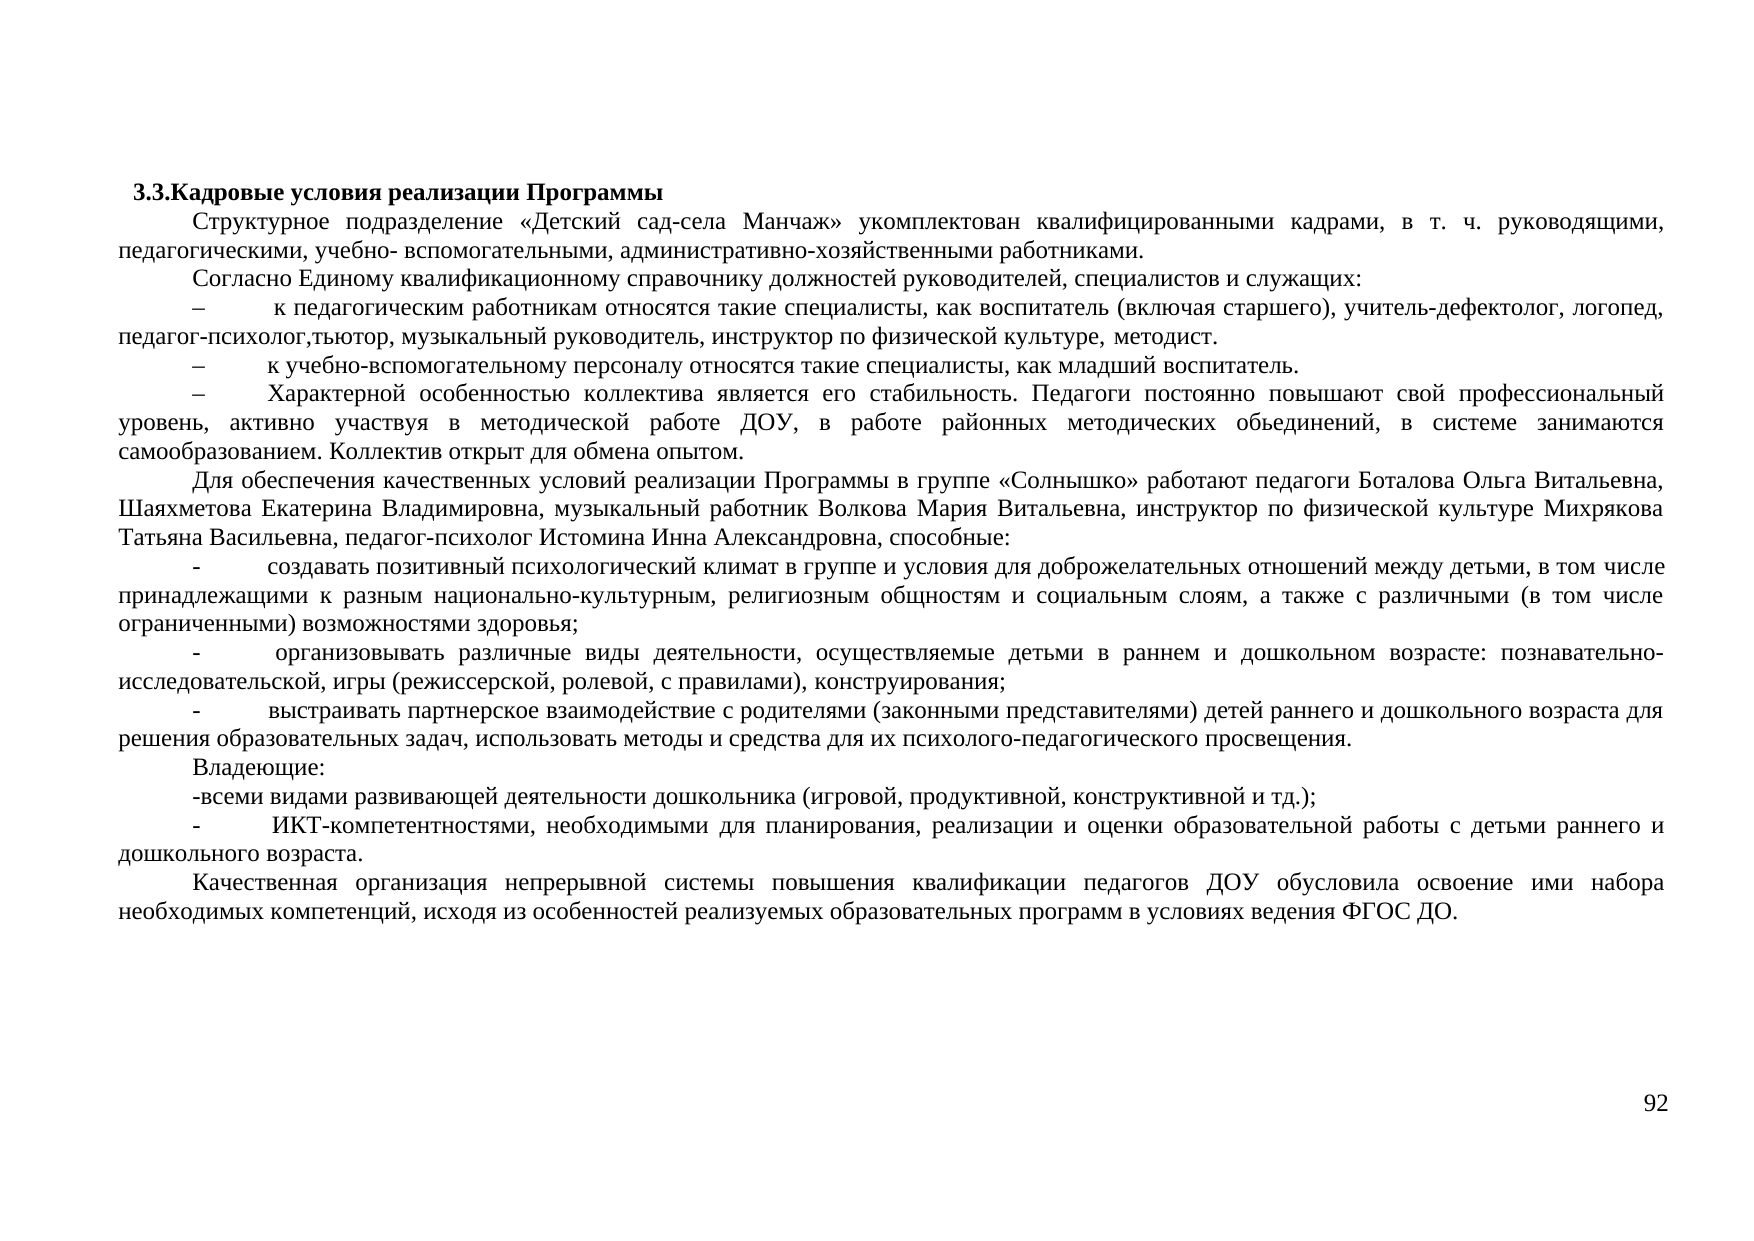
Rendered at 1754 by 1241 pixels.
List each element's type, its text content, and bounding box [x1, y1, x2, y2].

list выстраивать партнерское взаимодействие с родителями (законными представителями) детей раннего и дошкольного возраста для решения образовательных задач, использовать методы и средства для их психолого-педагогического просвещения. [118, 695, 1665, 752]
text Согласно Единому квалификационному справочнику должностей руководителей, специалистов и служащих: [118, 263, 1665, 292]
text Владеющие: [118, 752, 1665, 781]
list ИКТ-компетентностями, необходимыми для планирования, реализации и оценки образовательной работы с детьми раннего и дошкольного возраста. [118, 810, 1665, 867]
text Качественная организация непрерывной системы повышения квалификации педагогов ДОУ обусловила освоение ими набора необходимых компетенций, исходя из особенностей реализуемых образовательных программ в условиях ведения ФГОС ДО. [118, 867, 1665, 925]
list Характерной особенностью коллектива является его стабильность. Педагоги постоянно повышают свой профессиональный уровень, активно участвуя в методической работе ДОУ, в работе районных методических обьединений, в системе занимаются самообразованием. Коллектив открыт для обмена опытом. [118, 378, 1665, 465]
text Структурное подразделение «Детский сад-села Манчаж» укомплектован квалифицированными кадрами, в т. ч. руководящими, педагогическими, учебно- вспомогательными, административно-хозяйственными работниками. [118, 206, 1665, 263]
text Для обеспечения качественных условий реализации Программы в группе «Солнышко» работают педагоги Боталова Ольга Витальевна, Шаяхметова Екатерина Владимировна, музыкальный работник Волкова Мария Витальевна, инструктор по физической культуре Михрякова Татьяна Васильевна, педагог-психолог Истомина Инна Александровна, способные: [118, 465, 1665, 551]
list к педагогическим работникам относятся такие специалисты, как воспитатель (включая старшего), учитель-дефектолог, логопед, педагог-психолог,тьютор, музыкальный руководитель, инструктор по физической культуре, методист. [118, 292, 1665, 350]
text -всеми видами развивающей деятельности дошкольника (игровой, продуктивной, конструктивной и тд.); [118, 781, 1665, 810]
subtitle 3.3.Кадровые условия реализации Программы [133, 177, 1668, 206]
list организовывать различные виды деятельности, осуществляемые детьми в раннем и дошкольном возрасте: познавательно- исследовательской, игры (режиссерской, ролевой, с правилами), конструирования; [118, 637, 1665, 695]
list к учебно-вспомогательному персоналу относятся такие специалисты, как младший воспитатель. [118, 350, 1665, 378]
list создавать позитивный психологический климат в группе и условия для доброжелательных отношений между детьми, в том числе принадлежащими к разным национально-культурным, религиозным общностям и социальным слоям, а также с различными (в том числе ограниченными) возможностями здоровья; [118, 551, 1665, 637]
